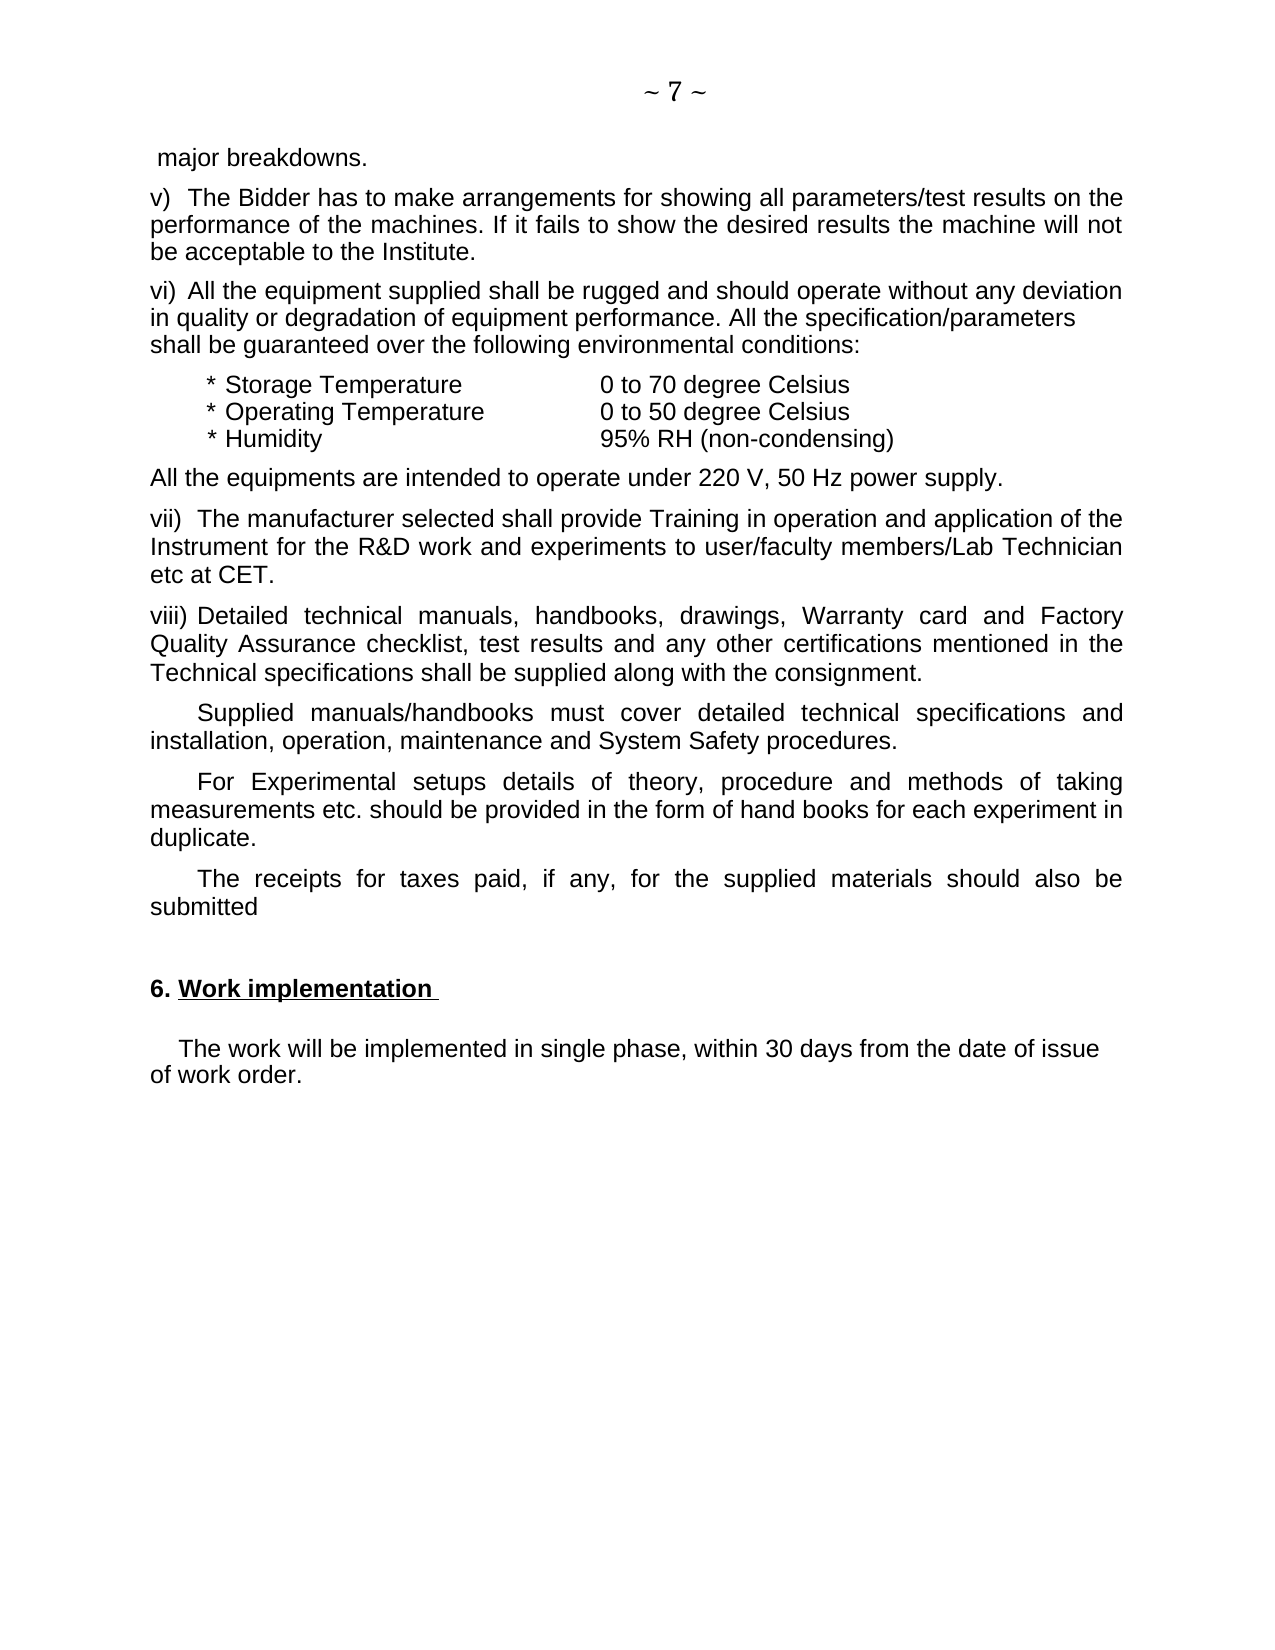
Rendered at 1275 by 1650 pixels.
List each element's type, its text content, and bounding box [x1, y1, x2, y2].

list Detailed technical manuals, handbooks, drawings, Warranty card and Factory Quality Assurance checklist, test results and any other certifications mentioned in the Technical specifications shall be supplied along with the consignment. [150, 602, 1125, 686]
text For Experimental setups details of theory, procedure and methods of taking measurements etc. should be provided in the form of hand books for each experiment in duplicate. [150, 768, 1125, 852]
text Supplied manuals/handbooks must cover detailed technical specifications and installation, operation, maintenance and System Safety procedures. [150, 699, 1125, 755]
text major breakdowns. [150, 146, 1102, 172]
text ~ 7 ~ [225, 75, 1125, 108]
text The work will be implemented in single phase, within 30 days from the date of issue of work order. [150, 1037, 1125, 1089]
text * Operating Temperature 0 to 50 degree Celsius [150, 399, 1125, 426]
text The receipts for taxes paid, if any, for the supplied materials should also be submitted [150, 865, 1125, 921]
text * Storage Temperature 0 to 70 degree Celsius [150, 372, 1125, 399]
list Work implementation [150, 974, 1125, 1003]
list The Bidder has to make arrangements for showing all parameters/test results on the performance of the machines. If it fails to show the desired results the machine will not be acceptable to the Institute. [150, 184, 1125, 266]
list All the equipment supplied shall be rugged and should operate without any deviation in quality or degradation of equipment performance. All the specification/parameters [150, 278, 1125, 332]
text shall be guaranteed over the following environmental conditions: [150, 332, 1125, 359]
text * Humidity 95% RH (non-condensing) [150, 426, 1125, 453]
text All the equipments are intended to operate under 220 V, 50 Hz power supply. [150, 465, 1125, 492]
list The manufacturer selected shall provide Training in operation and application of the Instrument for the R&D work and experiments to user/faculty members/Lab Technician etc at CET. [150, 504, 1125, 589]
